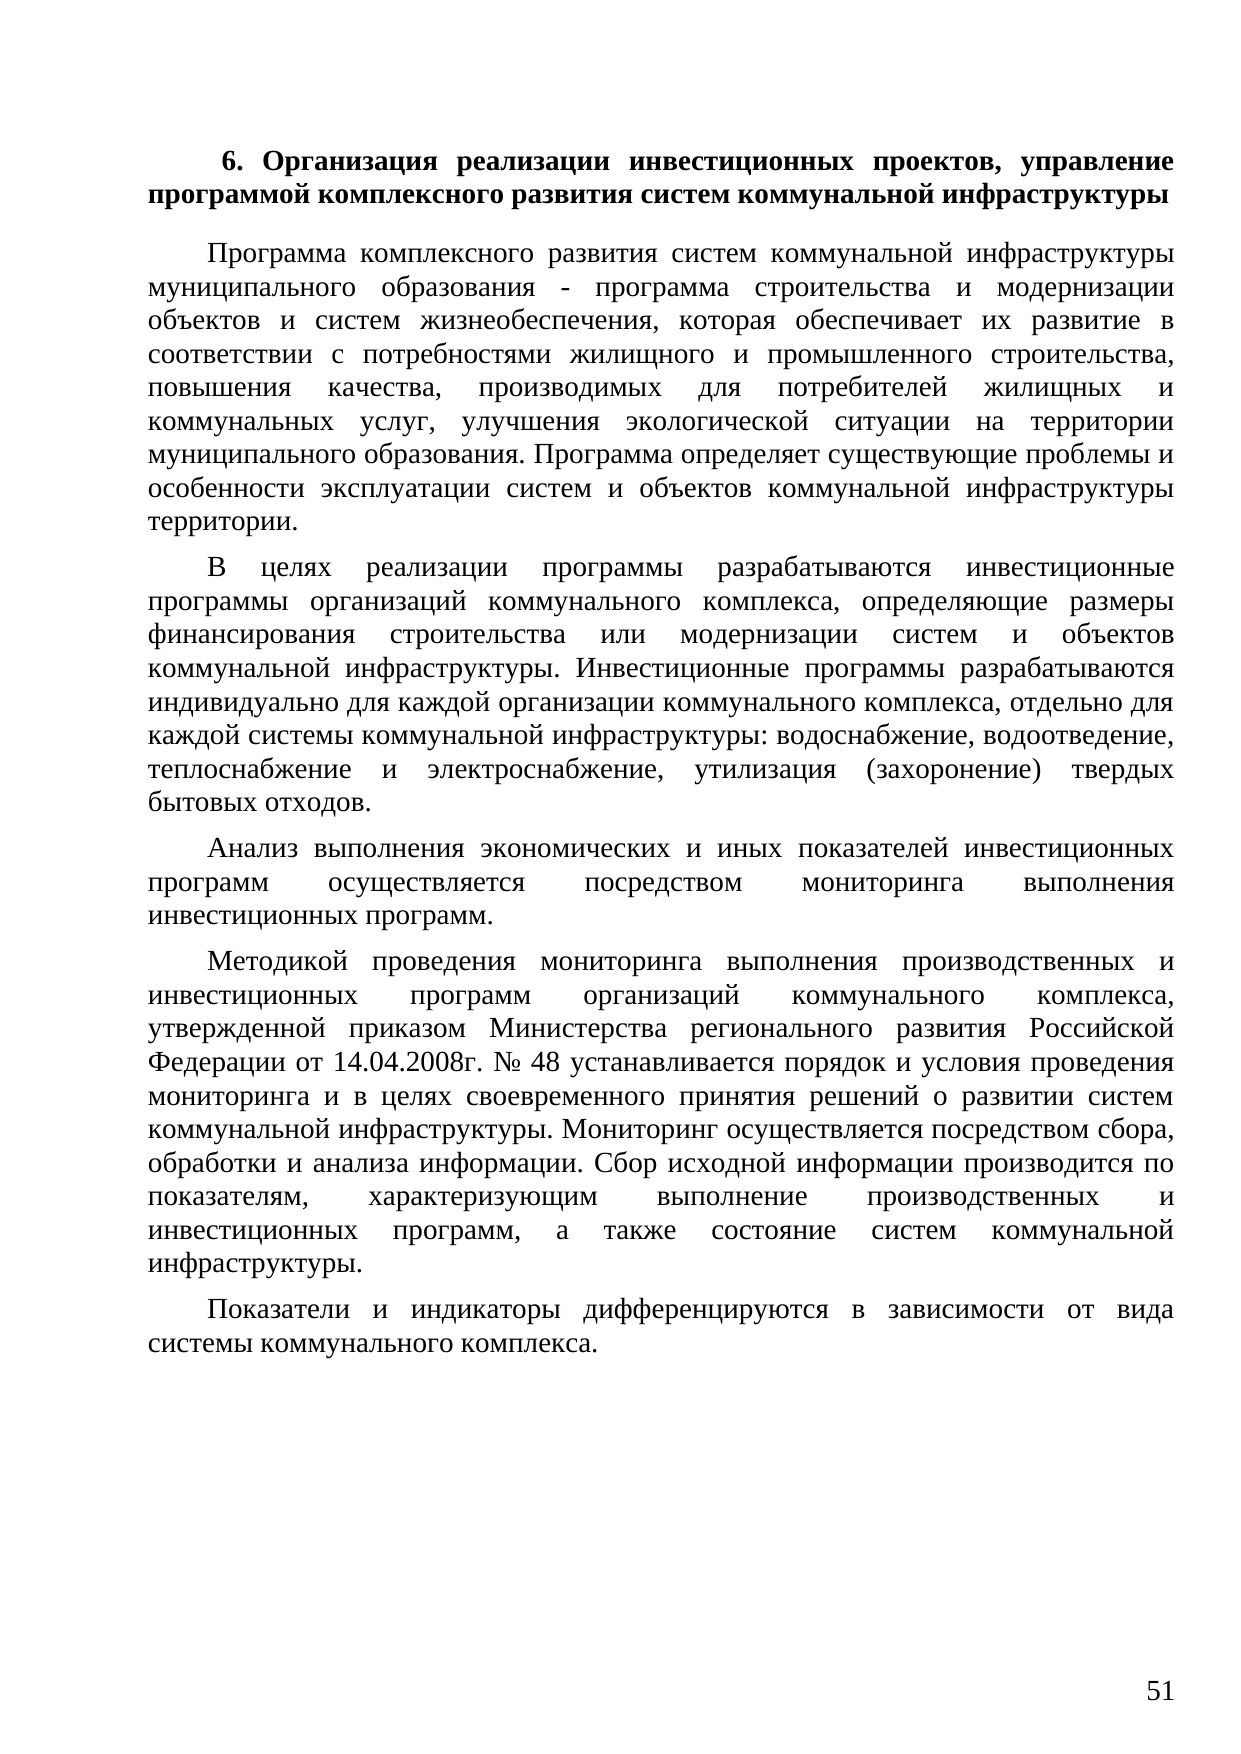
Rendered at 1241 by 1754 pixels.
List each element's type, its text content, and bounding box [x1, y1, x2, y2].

text В целях реализации программы разрабатываются инвестиционные программы организаций коммунального комплекса, определяющие размеры финансирования строительства или модернизации систем и объектов коммунальной инфраструктуры. Инвестиционные программы разрабатываются индивидуально для каждой организации коммунального комплекса, отдельно для каждой системы коммунальной инфраструктуры: водоснабжение, водоотведение, теплоснабжение и электроснабжение, утилизация (захоронение) твердых бытовых отходов. [148, 549, 1175, 818]
text Методикой проведения мониторинга выполнения производственных и инвестиционных программ организаций коммунального комплекса, утвержденной приказом Министерства регионального развития Российской Федерации от 14.04.2008г. № 48 устанавливается порядок и условия проведения мониторинга и в целях своевременного принятия решений о развитии систем коммунальной инфраструктуры. Мониторинг осуществляется посредством сбора, обработки и анализа информации. Сбор исходной информации производится по показателям, характеризующим выполнение производственных и инвестиционных программ, а также состояние систем коммунальной инфраструктуры. [148, 943, 1175, 1279]
subtitle 6. Организация реализации инвестиционных проектов, управление программой комплексного развития систем коммунальной инфраструктуры [148, 143, 1175, 210]
text Программа комплексного развития систем коммунальной инфраструктуры муниципального образования - программа строительства и модернизации объектов и систем жизнеобеспечения, которая обеспечивает их развитие в соответствии с потребностями жилищного и промышленного строительства, повышения качества, производимых для потребителей жилищных и коммунальных услуг, улучшения экологической ситуации на территории муниципального образования. Программа определяет существующие проблемы и особенности эксплуатации систем и объектов коммунальной инфраструктуры территории. [148, 235, 1175, 537]
text Анализ выполнения экономических и иных показателей инвестиционных программ осуществляется посредством мониторинга выполнения инвестиционных программ. [148, 830, 1175, 931]
text Показатели и индикаторы дифференцируются в зависимости от вида системы коммунального комплекса. [148, 1291, 1175, 1358]
